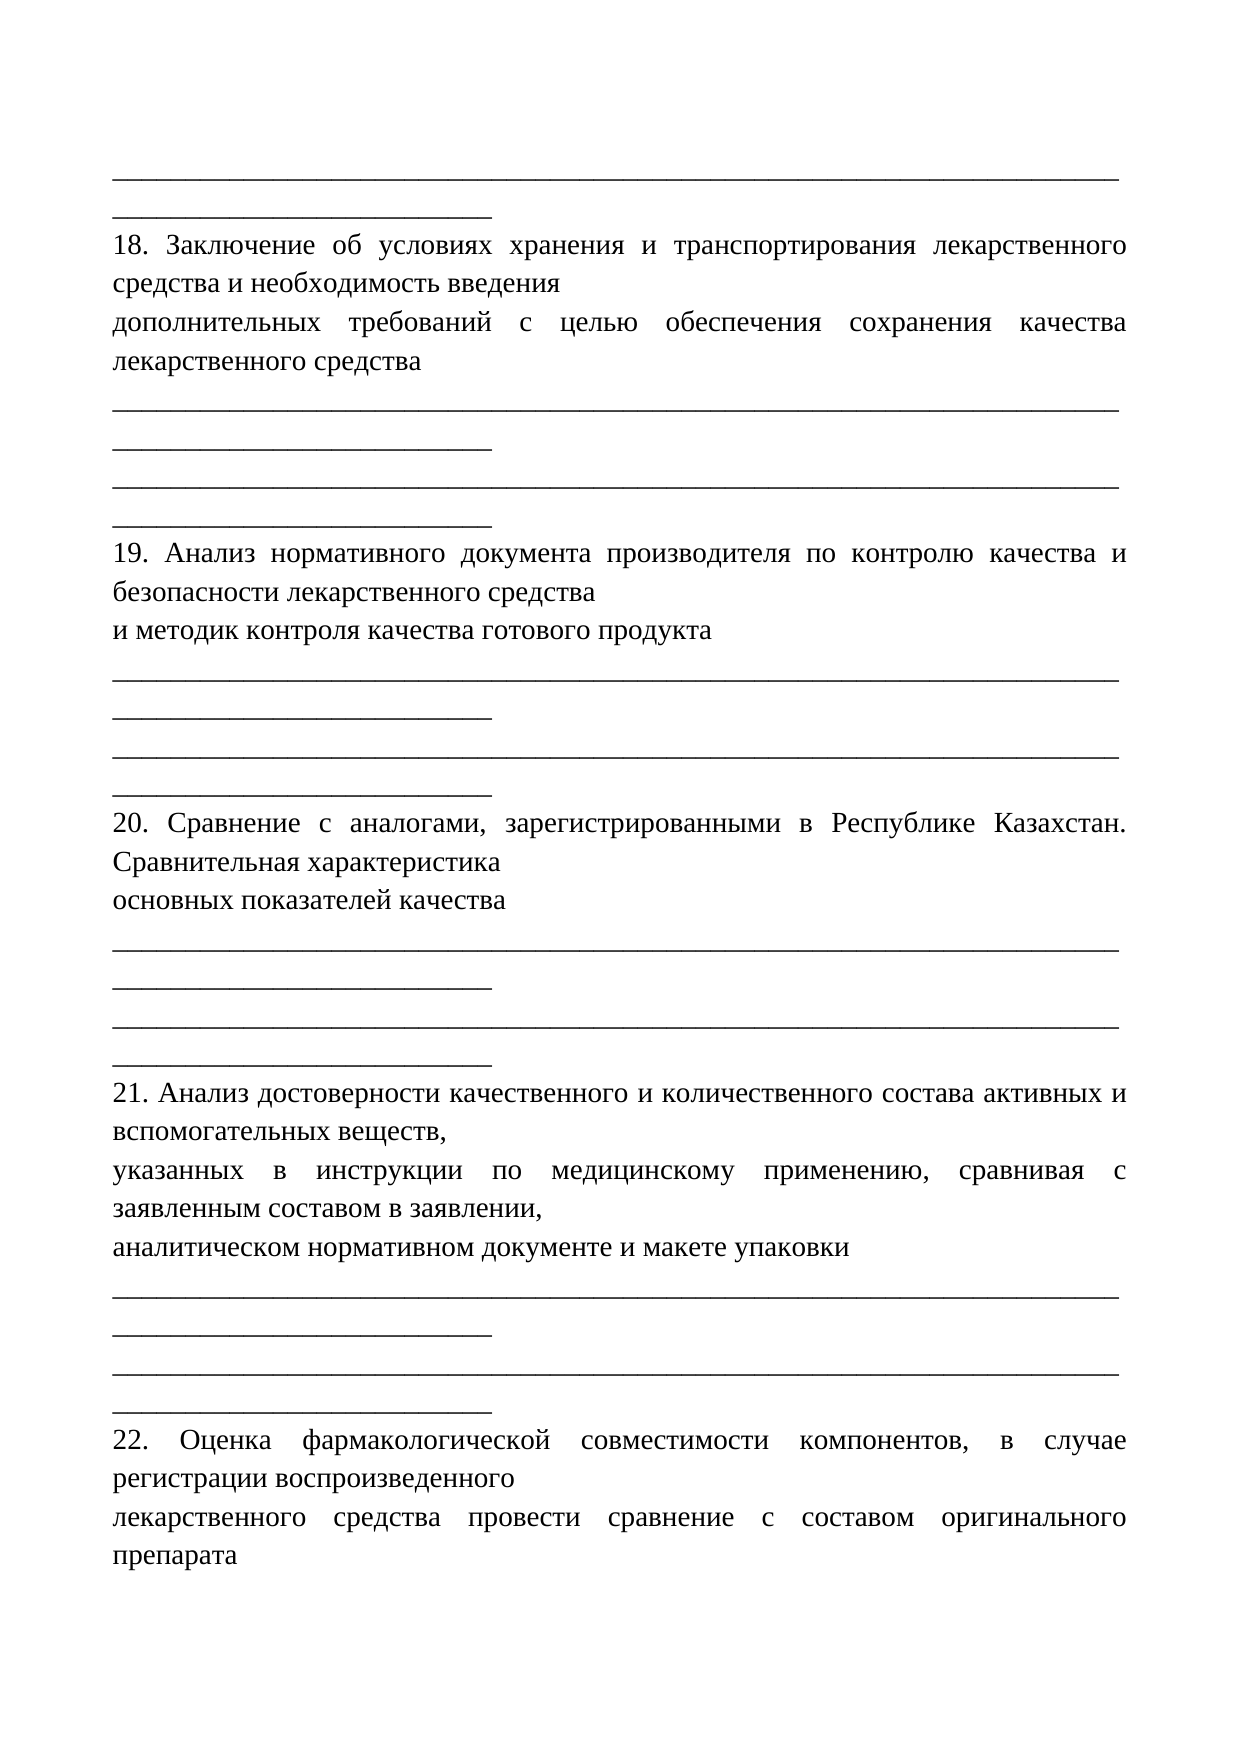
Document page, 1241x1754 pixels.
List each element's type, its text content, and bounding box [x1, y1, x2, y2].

text _______________________________________________________________________________________________ [112, 1345, 1128, 1417]
text _______________________________________________________________________________________________ [112, 381, 1128, 453]
text аналитическом нормативном документе и макете упаковки [112, 1229, 1128, 1263]
text 18. Заключение об условиях хранения и транспортирования лекарственного средства и необходимость введения [112, 227, 1128, 299]
text _______________________________________________________________________________________________ [112, 728, 1128, 800]
text _______________________________________________________________________________________________ [112, 458, 1128, 530]
text основных показателей качества [112, 882, 1128, 916]
text указанных в инструкции по медицинскому применению, сравнивая с заявленным составом в заявлении, [112, 1152, 1128, 1224]
text дополнительных требований с целью обеспечения сохранения качества лекарственного средства [112, 304, 1128, 376]
text 22. Оценка фармакологической совместимости компонентов, в случае регистрации воспроизведенного [112, 1422, 1128, 1494]
text лекарственного средства провести сравнение с составом оригинального препарата [112, 1499, 1128, 1571]
text _______________________________________________________________________________________________ [112, 1268, 1128, 1340]
text _______________________________________________________________________________________________ [112, 921, 1128, 993]
text 21. Анализ достоверности качественного и количественного состава активных и вспомогательных веществ, [112, 1075, 1128, 1147]
text _______________________________________________________________________________________________ [112, 651, 1128, 723]
text 20. Сравнение с аналогами, зарегистрированными в Республике Казахстан. Сравнительная характеристика [112, 805, 1128, 877]
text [112, 150, 1128, 222]
text _______________________________________________________________________________________________ [112, 998, 1128, 1070]
text 19. Анализ нормативного документа производителя по контролю качества и безопасности лекарственного средства [112, 535, 1128, 607]
text и методик контроля качества готового продукта [112, 612, 1128, 646]
